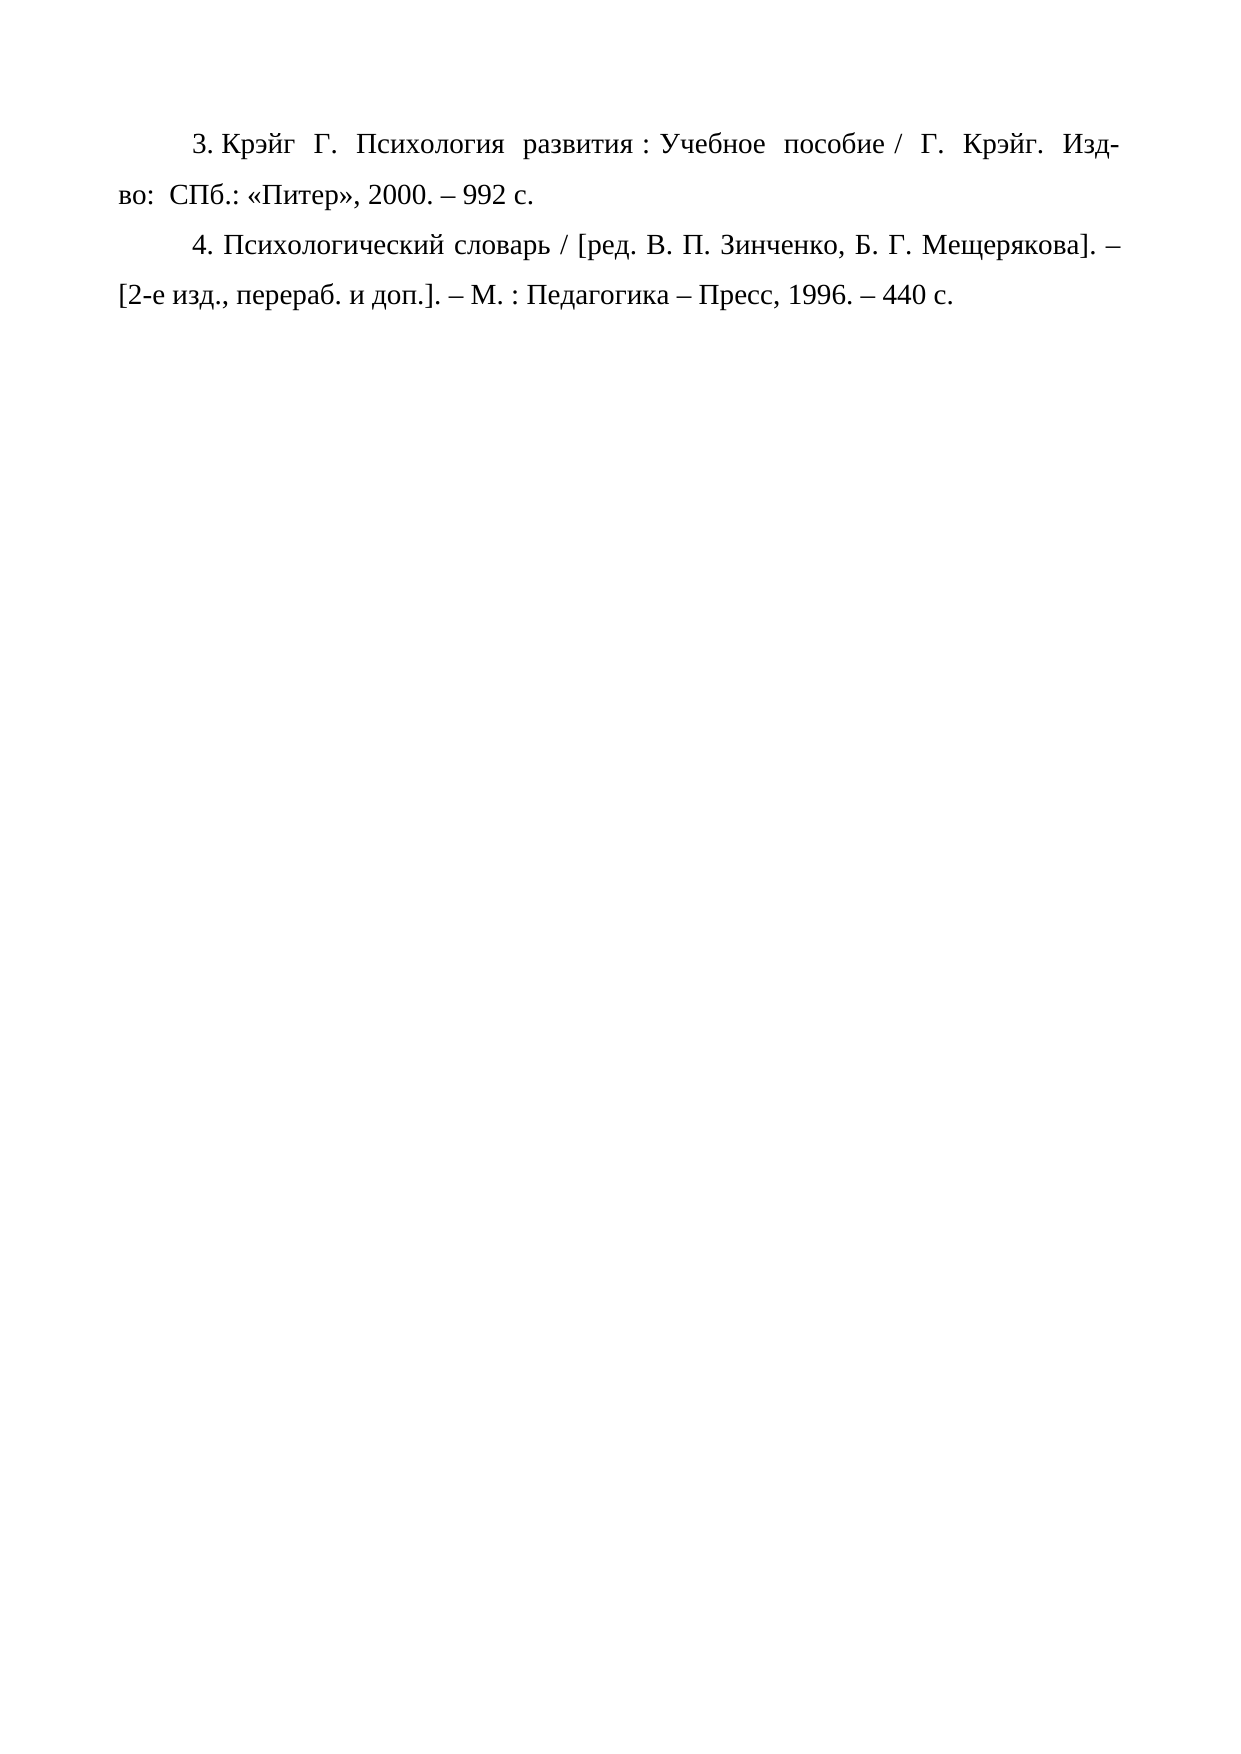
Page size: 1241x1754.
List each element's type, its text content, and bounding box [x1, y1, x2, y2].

text 3. Крэйг Г. Психология развития : Учебное пособие / Г. Крэйг. Изд-во: СПб.: «Питер», 2000. – 992 с. [118, 127, 1122, 210]
text 4. Психологический словарь / [ред. В. П. Зинченко, Б. Г. Мещерякова]. – [2-е изд., перераб. и доп.]. – М. : Педагогика – Пресс, 1996. – 440 с. [118, 227, 1122, 311]
